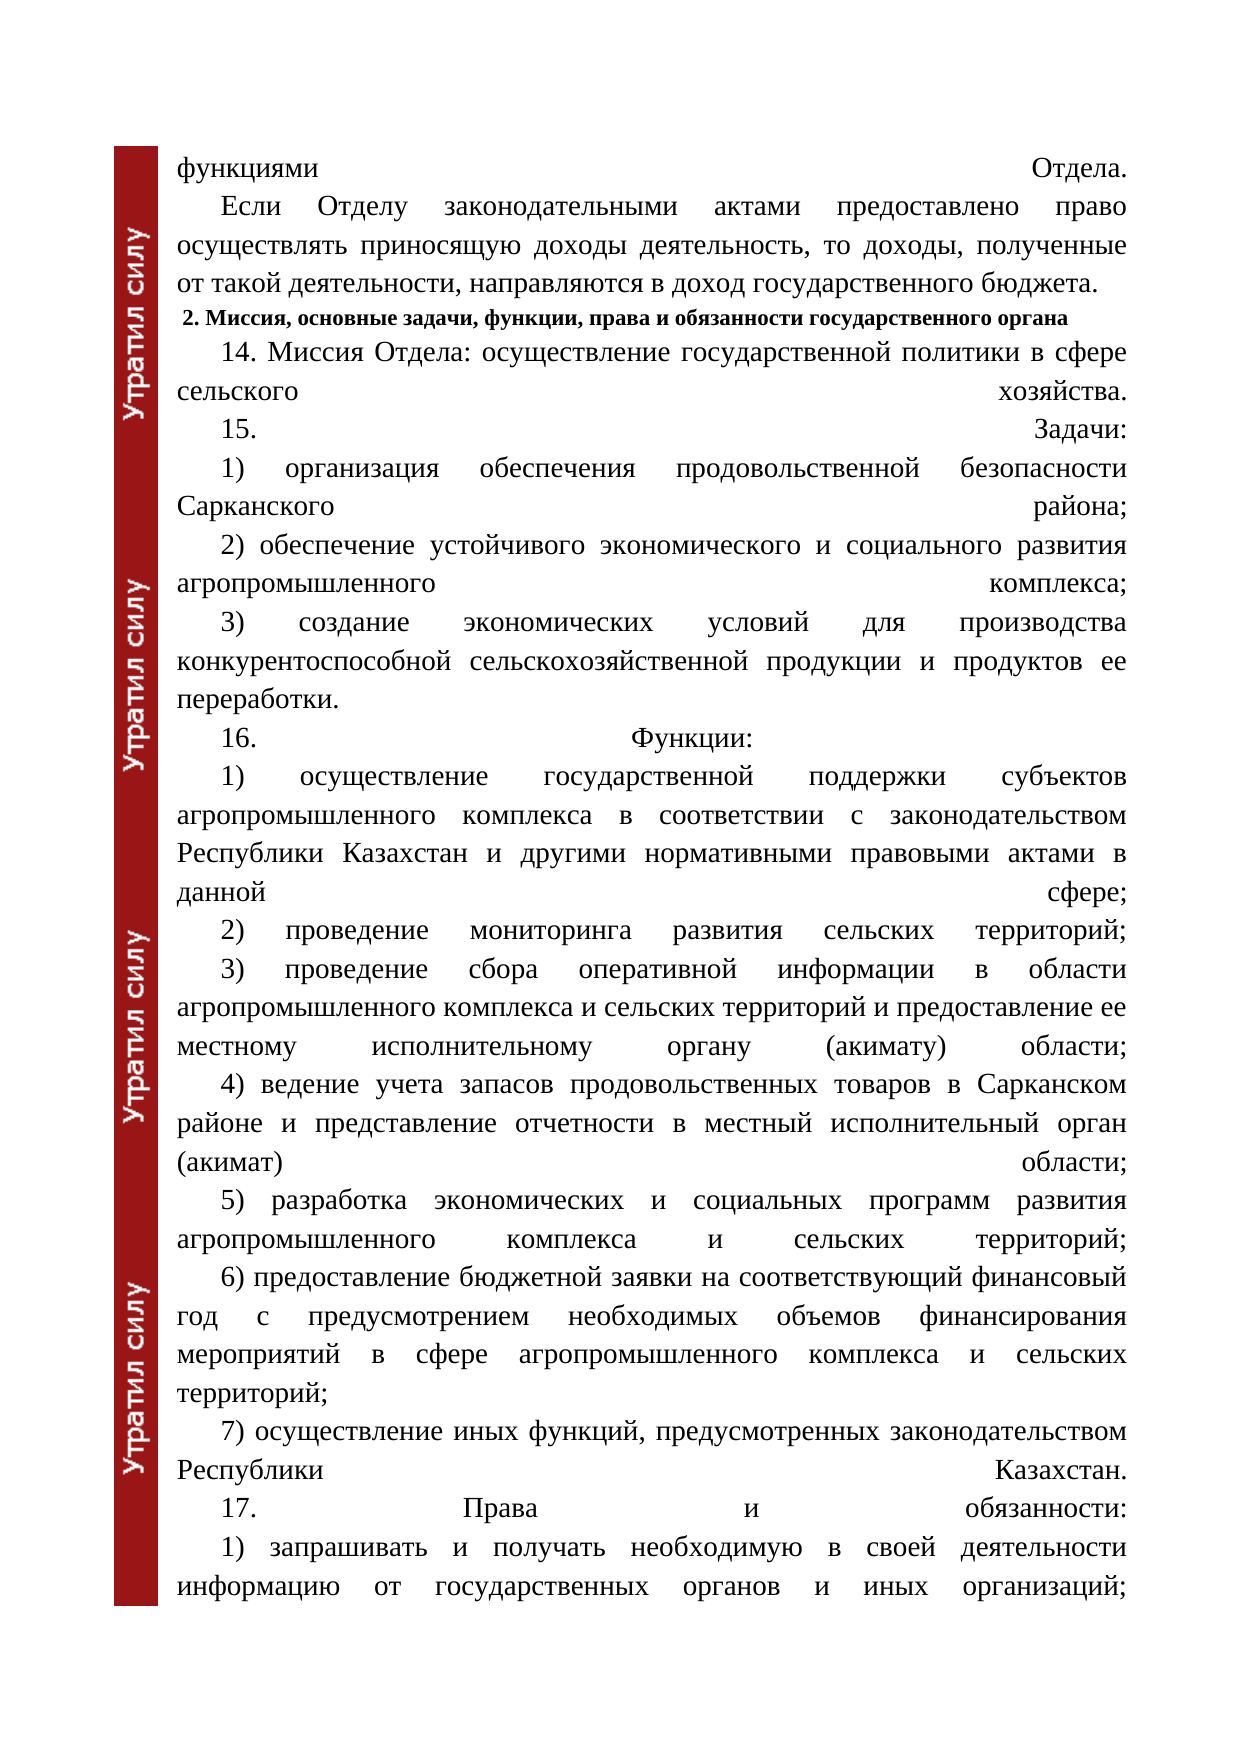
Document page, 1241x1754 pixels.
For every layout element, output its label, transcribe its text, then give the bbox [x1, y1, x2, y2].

picture [114, 146, 158, 150]
text 2. Миссия, основные задачи, функции, права и обязанности государственного органа [112, 304, 1128, 331]
picture [114, 299, 158, 304]
picture [114, 1601, 158, 1606]
